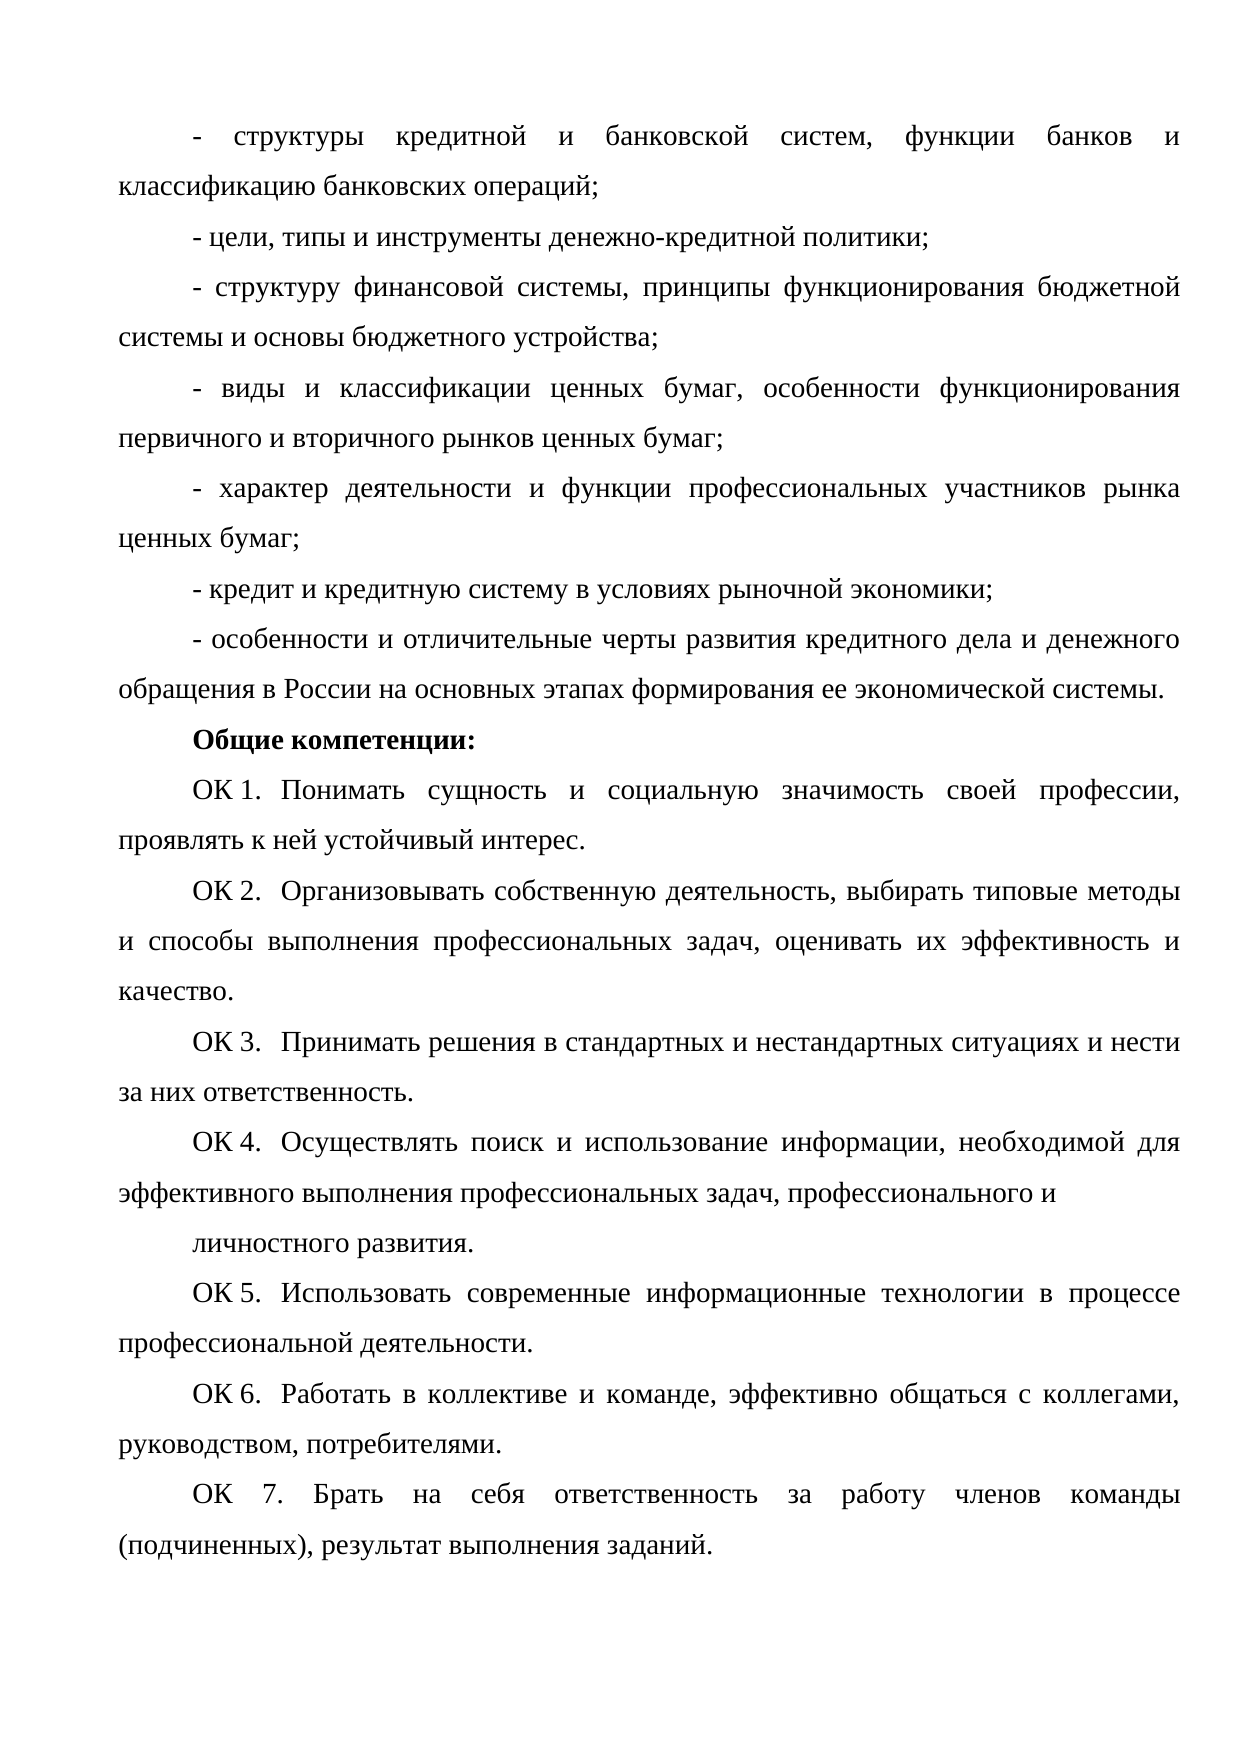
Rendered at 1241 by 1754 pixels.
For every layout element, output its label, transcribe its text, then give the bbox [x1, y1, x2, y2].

text - структуру финансовой системы, принципы функционирования бюджетной системы и основы бюджетного устройства; [118, 269, 1181, 353]
text - структуры кредитной и банковской систем, функции банков и классификацию банковских операций; [118, 118, 1181, 202]
text - кредит и кредитную систему в условиях рыночной экономики; [118, 571, 1181, 604]
text Общие компетенции: [118, 722, 1181, 755]
text - особенности и отличительные черты развития кредитного дела и денежного обращения в России на основных этапах формирования ее экономической системы. [118, 621, 1181, 705]
text ОК 1. Понимать сущность и социальную значимость своей профессии, проявлять к ней устойчивый интерес. [118, 772, 1181, 856]
text личностного развития. [118, 1225, 1181, 1258]
text ОК 2. Организовывать собственную деятельность, выбирать типовые методы и способы выполнения профессиональных задач, оценивать их эффективность и качество. [118, 873, 1181, 1007]
text ОК 6. Работать в коллективе и команде, эффективно общаться с коллегами, руководством, потребителями. [118, 1376, 1181, 1460]
text ОК 7. Брать на себя ответственность за работу членов команды (подчиненных), результат выполнения заданий. [118, 1477, 1181, 1560]
text ОК 3. Принимать решения в стандартных и нестандартных ситуациях и нести за них ответственность. [118, 1024, 1181, 1108]
text - виды и классификации ценных бумаг, особенности функционирования первичного и вторичного рынков ценных бумаг; [118, 370, 1181, 453]
text - характер деятельности и функции профессиональных участников рынка ценных бумаг; [118, 470, 1181, 554]
text ОК 5. Использовать современные информационные технологии в процессе профессиональной деятельности. [118, 1275, 1181, 1359]
text - цели, типы и инструменты денежно-кредитной политики; [118, 219, 1181, 252]
text ОК 4. Осуществлять поиск и использование информации, необходимой для эффективного выполнения профессиональных задач, профессионального и [118, 1124, 1181, 1208]
